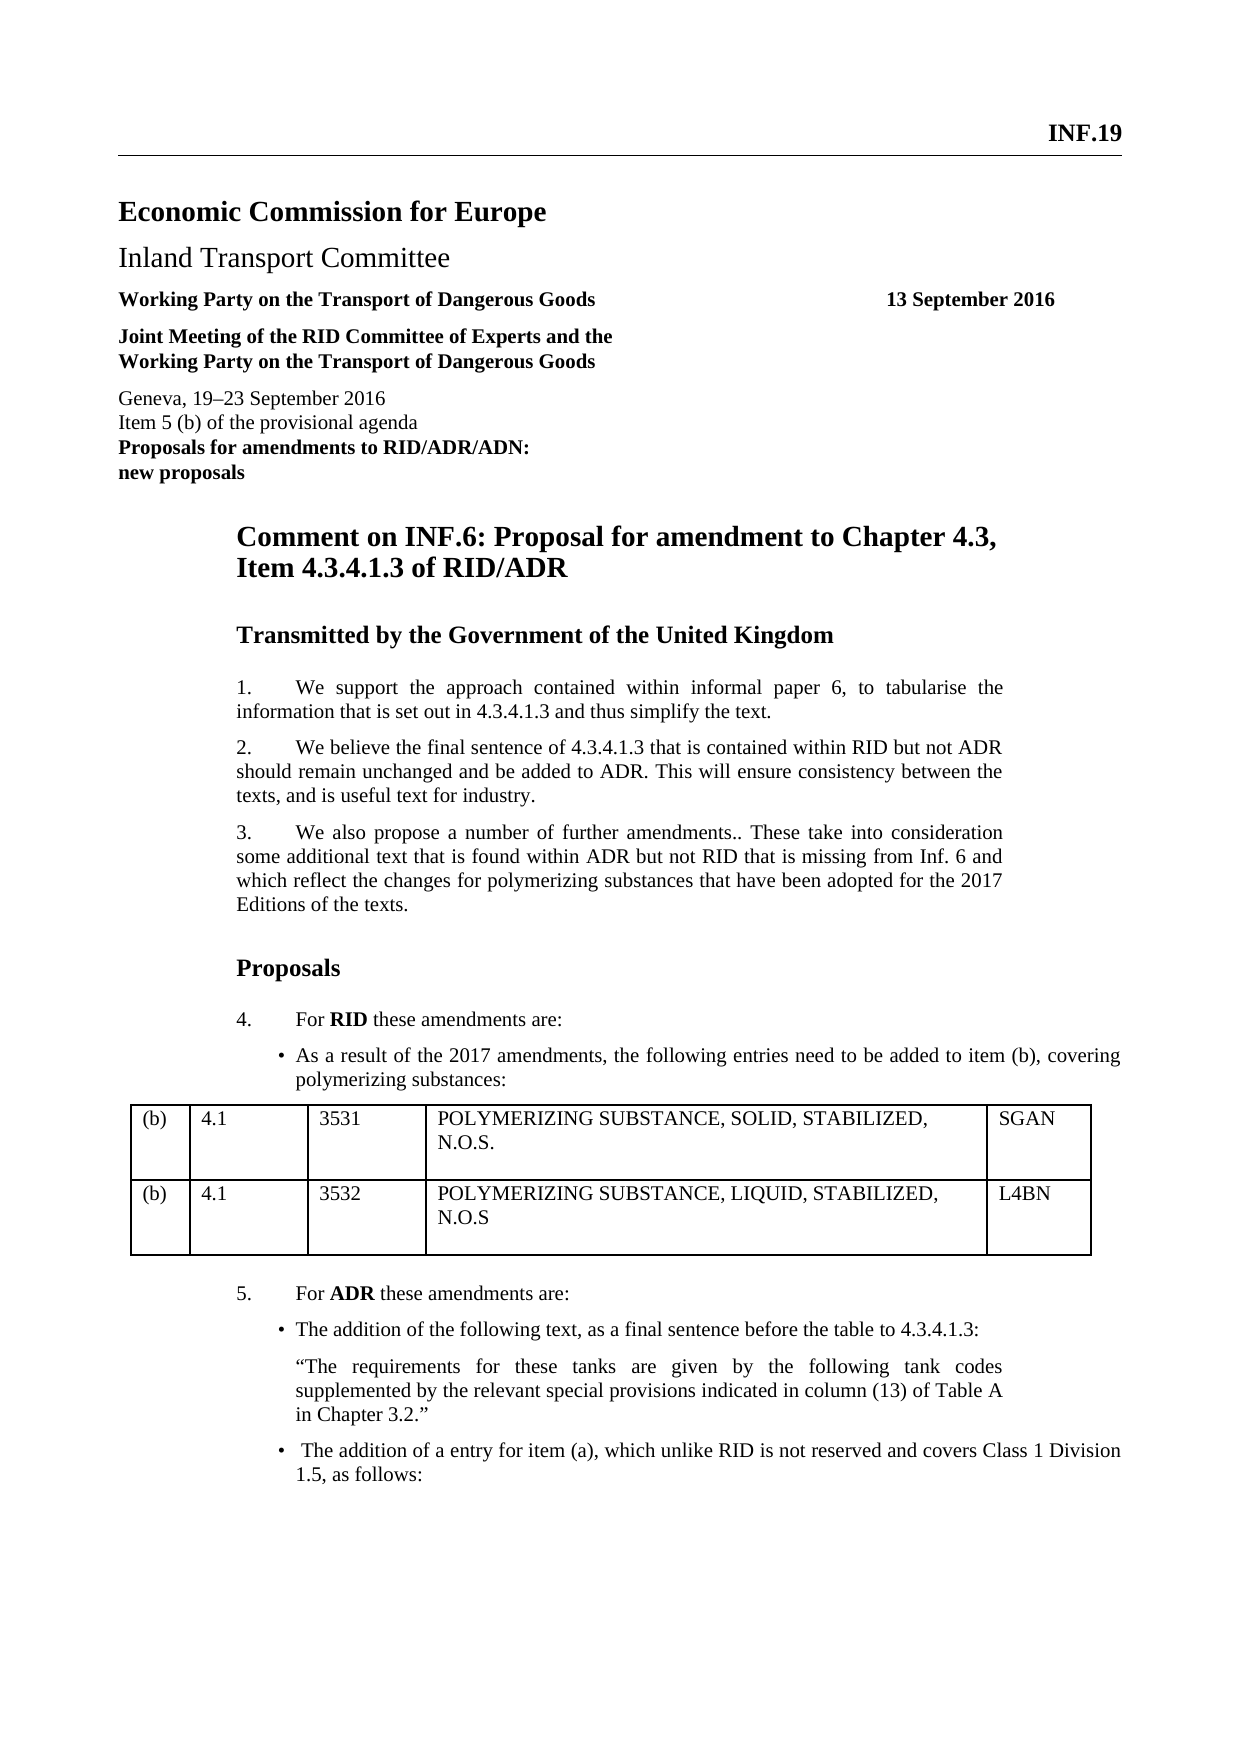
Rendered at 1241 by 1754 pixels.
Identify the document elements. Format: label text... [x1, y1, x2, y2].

text Economic Commission for Europe [118, 194, 1063, 227]
text 1. We support the approach contained within informal paper 6, to tabularise the information that is set out in 4.3.4.1.3 and thus simplify the text. [236, 674, 1004, 723]
text 4. For RID these amendments are: [236, 1007, 1004, 1031]
text Proposals [118, 954, 1004, 982]
text Comment on INF.6: Proposal for amendment to Chapter 4.3, Item 4.3.4.1.3 of RID/ADR [118, 521, 1004, 584]
text Geneva, 19–23 September 2016 Item 5 (b) of the provisional agenda [118, 386, 1122, 434]
text Transmitted by the Government of the United Kingdom [118, 621, 1004, 649]
text 5. For ADR these amendments are: [236, 1281, 1004, 1304]
table_cell L4BN [988, 1181, 1090, 1254]
text 3. We also propose a number of further amendments.. These take into consideration some additional text that is found within ADR but not RID that is missing from Inf. 6 and which reflect the changes for polymerizing substances that have been adopted for the 2017 Editions of the texts. [236, 820, 1004, 916]
text Proposals for amendments to RID/ADR/ADN: [118, 434, 1122, 459]
table_cell (b) [132, 1181, 189, 1254]
table_header 4.1 [191, 1106, 307, 1179]
text Joint Meeting of the RID Committee of Experts and the Working Party on the Transport of Dangerous Goods [118, 323, 1122, 373]
text “The requirements for these tanks are given by the following tank codes supplemented by the relevant special provisions indicated in column (13) of Table A in Chapter 3.2.” [295, 1354, 1004, 1426]
text Working Party on the Transport of Dangerous Goods 13 September 2016 [118, 286, 1122, 311]
text As a result of the 2017 amendments, the following entries need to be added to item (b), covering polymerizing substances: [278, 1043, 1122, 1091]
text The addition of the following text, as a final sentence before the table to 4.3.4.1.3: [278, 1317, 1122, 1341]
text new proposals [118, 459, 1122, 484]
table_header SGAN [988, 1106, 1090, 1179]
table_cell 3532 [309, 1181, 425, 1254]
table_cell 4.1 [191, 1181, 307, 1254]
table_header POLYMERIZING SUBSTANCE, SOLID, STABILIZED, N.O.S. [427, 1106, 986, 1179]
text The addition of a entry for item (a), which unlike RID is not reserved and covers Class 1 Division 1.5, as follows: [278, 1438, 1122, 1486]
text 2. We believe the final sentence of 4.3.4.1.3 that is contained within RID but not ADR should remain unchanged and be added to ADR. This will ensure consistency between the texts, and is useful text for industry. [236, 735, 1004, 807]
table_header (b) [132, 1106, 189, 1179]
table_cell POLYMERIZING SUBSTANCE, LIQUID, STABILIZED, N.O.S [427, 1181, 986, 1254]
table_header 3531 [309, 1106, 425, 1179]
text Inland Transport Committee [118, 240, 1122, 273]
